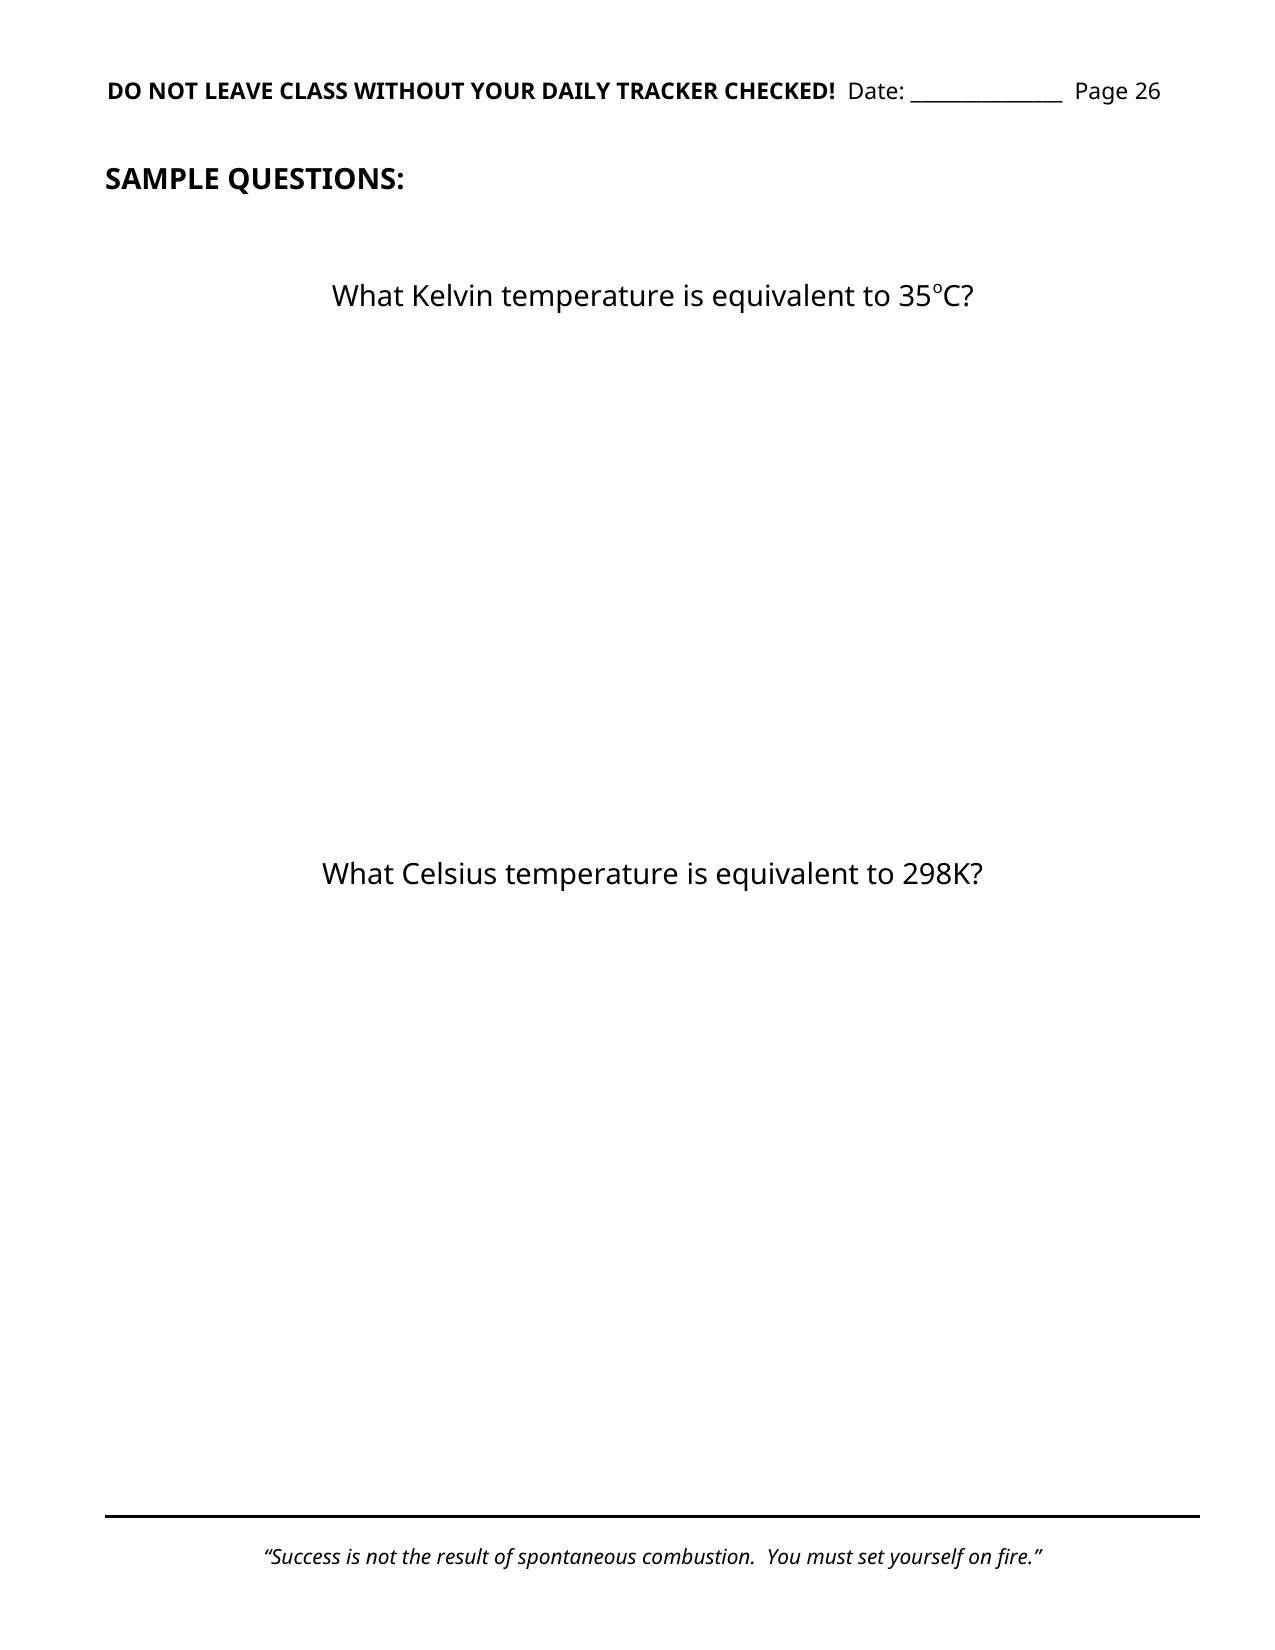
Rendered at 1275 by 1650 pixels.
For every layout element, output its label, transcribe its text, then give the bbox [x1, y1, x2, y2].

text What Kelvin temperature is equivalent to 35oC? [105, 276, 1200, 315]
text SAMPLE QUESTIONS: [105, 158, 1200, 198]
text What Celsius temperature is equivalent to 298K? [105, 853, 1200, 893]
